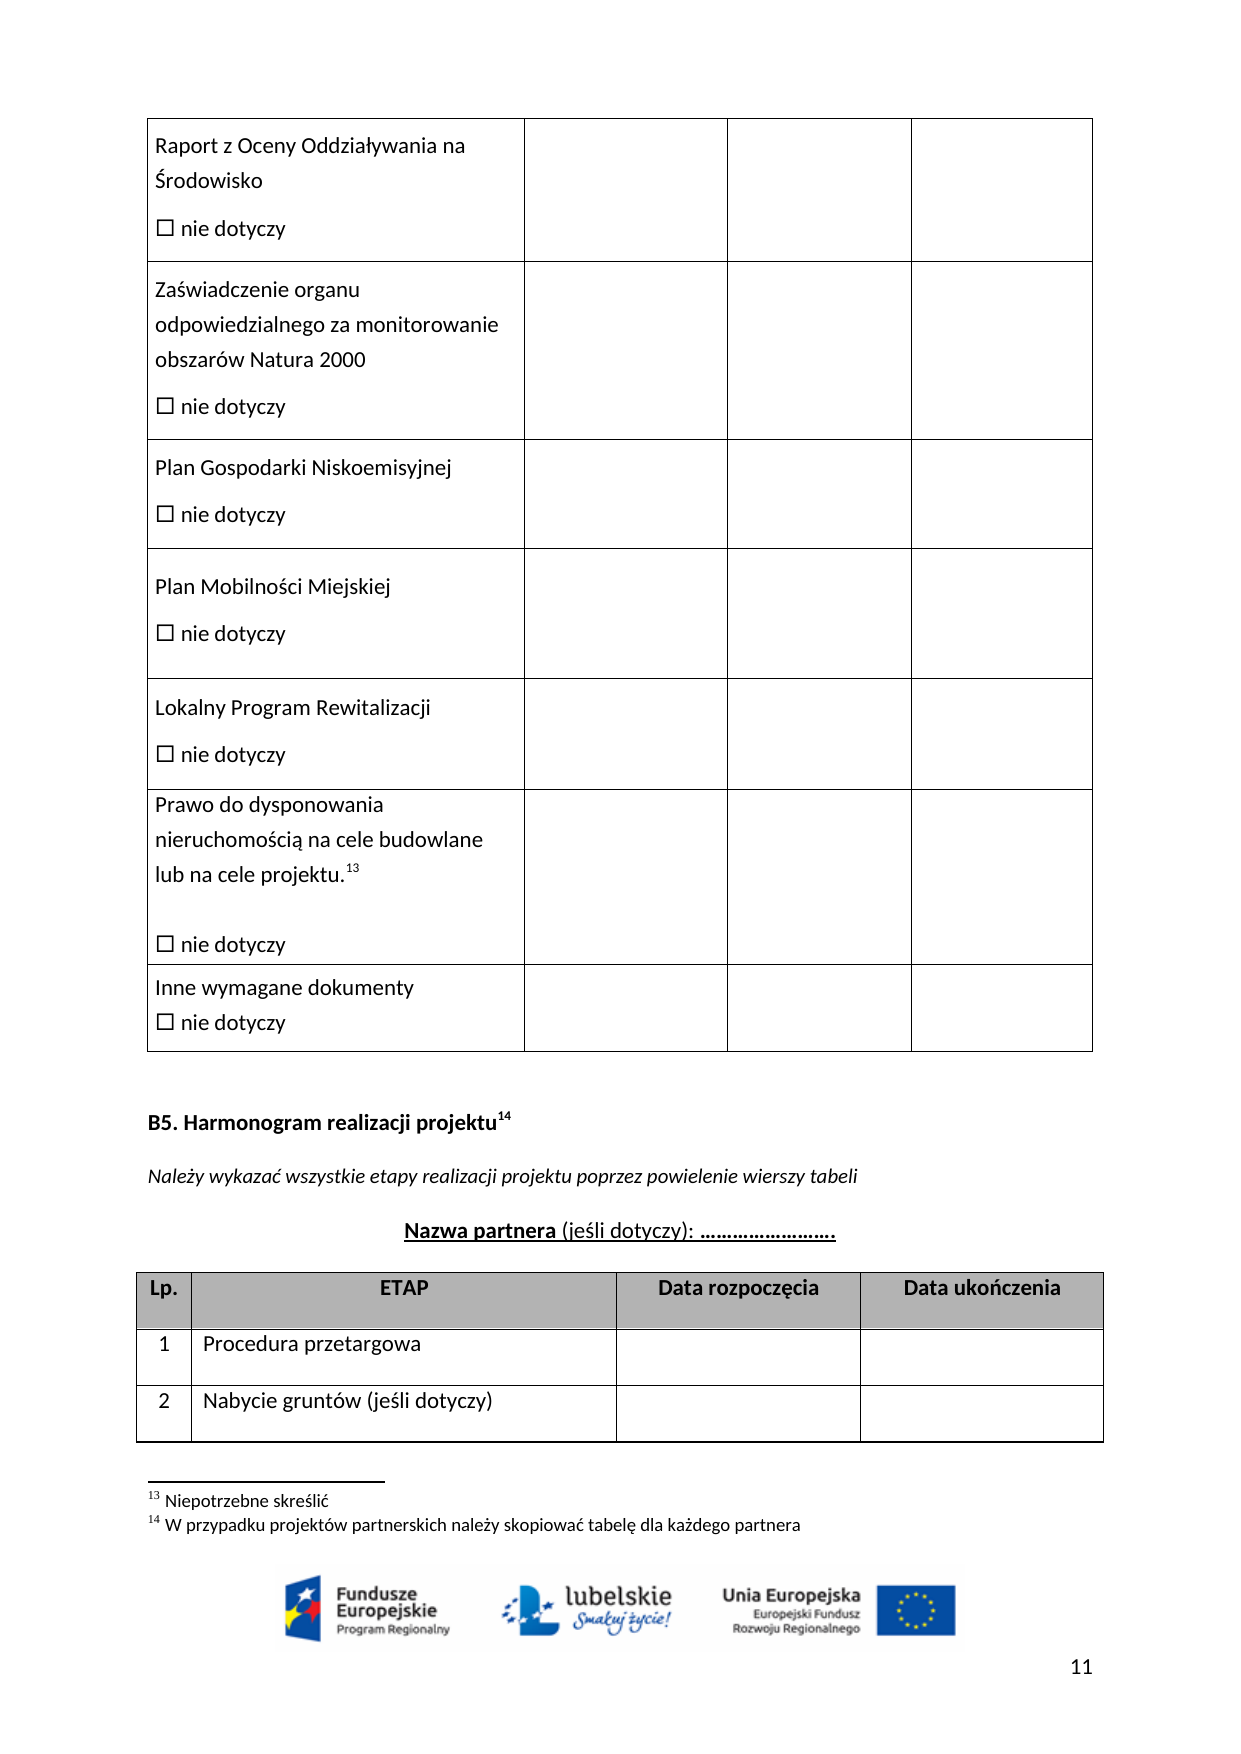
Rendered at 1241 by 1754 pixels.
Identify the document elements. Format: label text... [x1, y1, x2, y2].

table_cell [861, 1386, 1103, 1441]
table_cell [728, 965, 911, 1051]
table_cell [912, 790, 1092, 964]
table_cell [525, 549, 727, 677]
table_header Data ukończenia [861, 1273, 1103, 1328]
table_cell Plan Gospodarki Niskoemisyjnej nie dotyczy [148, 440, 524, 547]
table_cell [525, 790, 727, 964]
table_cell [912, 679, 1092, 789]
text B5. Harmonogram realizacji projektu [148, 1108, 1093, 1136]
table_header Lp. [137, 1273, 191, 1328]
table_cell [728, 440, 911, 547]
table_cell [525, 965, 727, 1051]
table_cell [728, 262, 911, 439]
table_cell [525, 262, 727, 439]
table_cell Lokalny Program Rewitalizacji nie dotyczy [148, 679, 524, 789]
table_cell Nabycie gruntów (jeśli dotyczy) [192, 1386, 616, 1441]
picture [275, 1564, 965, 1652]
table_header ETAP [192, 1273, 616, 1328]
table_cell [525, 679, 727, 789]
table_cell [617, 1386, 860, 1441]
table_cell [728, 119, 911, 261]
table_cell [912, 549, 1092, 677]
table_cell [728, 790, 911, 964]
text Należy wykazać wszystkie etapy realizacji projektu poprzez powielenie wierszy tabeli [148, 1164, 1093, 1189]
table_cell [617, 1330, 860, 1385]
table_cell Raport z Oceny Oddziaływania na Środowisko nie dotyczy [148, 119, 524, 261]
table_cell Plan Mobilności Miejskiej nie dotyczy [148, 549, 524, 677]
table_cell [912, 119, 1092, 261]
table_cell 1 [137, 1330, 191, 1385]
text Nazwa partnera (jeśli dotyczy): ……………………. [148, 1216, 1093, 1244]
table_cell [912, 262, 1092, 439]
table_cell [525, 119, 727, 261]
table_cell 2 [137, 1386, 191, 1441]
table_cell Prawo do dysponowania nieruchomością na cele budowlane lub na cele projektu. nie dotyczy [148, 790, 524, 964]
table_cell [728, 679, 911, 789]
table_cell [525, 440, 727, 547]
table_cell [912, 440, 1092, 547]
table_cell Inne wymagane dokumenty nie dotyczy [148, 965, 524, 1051]
table_cell [912, 965, 1092, 1051]
table_cell [728, 549, 911, 677]
table_cell [861, 1330, 1103, 1385]
table_header Data rozpoczęcia [617, 1273, 860, 1328]
table_cell Zaświadczenie organu odpowiedzialnego za monitorowanie obszarów Natura 2000 nie dotyczy [148, 262, 524, 439]
table_cell Procedura przetargowa [192, 1330, 616, 1385]
